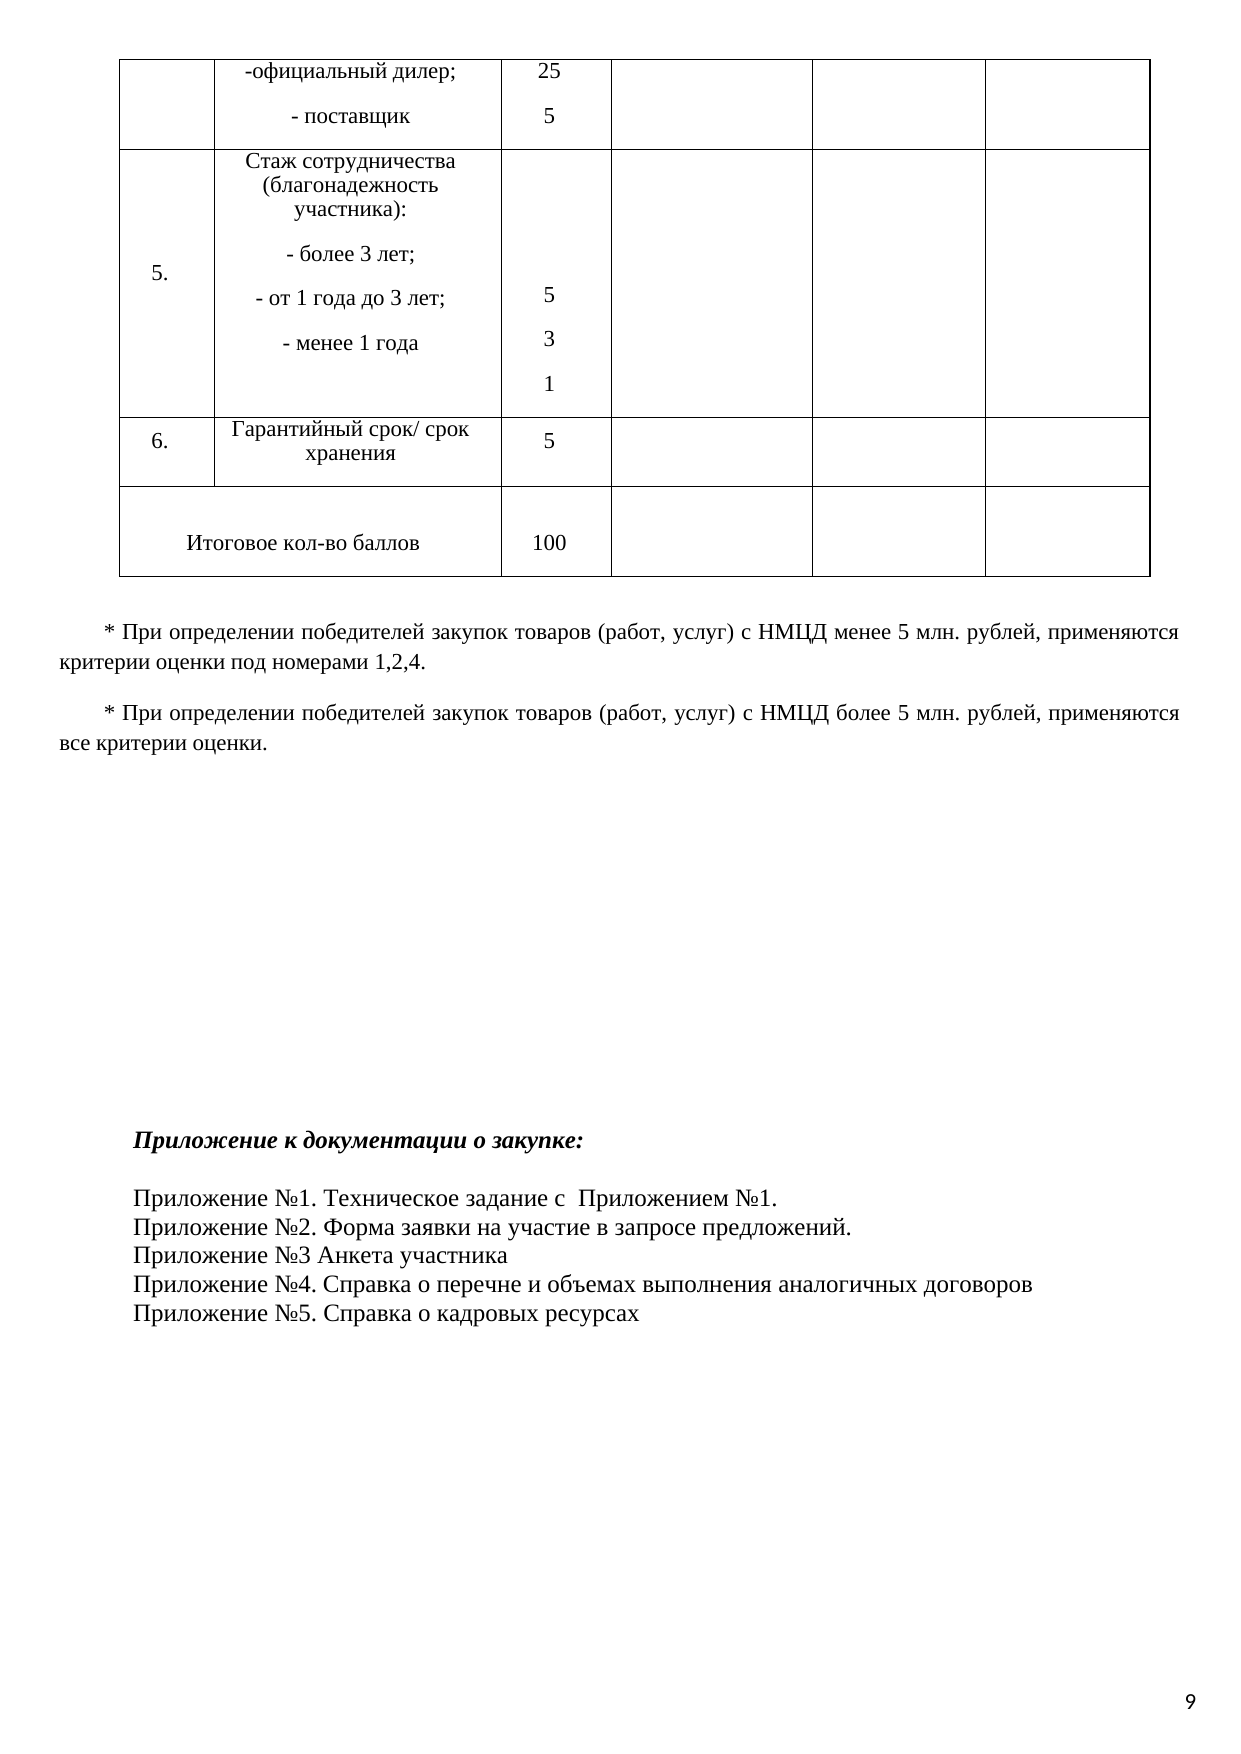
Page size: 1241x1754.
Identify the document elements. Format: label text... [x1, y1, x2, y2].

text Приложение №3 Анкета участника [74, 1240, 1196, 1269]
table_cell [813, 487, 985, 576]
text * При определении победителей закупок товаров (работ, услуг) с НМЦД менее 5 млн. рублей, применяются критерии оценки под номерами 1,2,4. [59, 618, 1181, 674]
table_cell 30 25 5 [502, 60, 611, 149]
text * При определении победителей закупок товаров (работ, услуг) с НМЦД более 5 млн. рублей, применяются все критерии оценки. [59, 699, 1181, 756]
text Приложение №5. Справка о кадровых ресурсах [74, 1298, 1196, 1327]
table_cell [986, 60, 1149, 149]
table_cell 100 [502, 487, 611, 576]
table_cell [986, 418, 1149, 486]
table_cell 5 [502, 418, 611, 486]
table_cell 5 3 1 [502, 150, 611, 417]
table_cell [612, 487, 812, 576]
table_cell 5. [120, 150, 214, 417]
table_cell [813, 150, 985, 417]
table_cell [215, 60, 501, 149]
table_cell Итоговое кол-во баллов [120, 487, 501, 576]
table_cell [986, 487, 1149, 576]
table_cell [612, 418, 812, 486]
table_cell [813, 60, 985, 149]
table_cell Стаж сотрудничества (благонадежность участника): - более 3 лет; - от 1 года до 3 лет; - менее 1 года [215, 150, 501, 417]
table_cell [986, 150, 1149, 417]
table_cell [813, 418, 985, 486]
text Приложение №2. Форма заявки на участие в запросе предложений. [74, 1212, 1196, 1240]
text Приложение №4. Справка о перечне и объемах выполнения аналогичных договоров [74, 1269, 1196, 1298]
text Приложение к документации о закупке: [74, 1125, 1196, 1154]
text Приложение №1. Техническое задание с Приложением №1. [74, 1183, 1196, 1212]
table_cell [612, 150, 812, 417]
table_cell 6. [120, 418, 214, 486]
table_cell [612, 60, 812, 149]
table_cell 4. [120, 60, 214, 149]
table_cell Гарантийный срок/ срок хранения [215, 418, 501, 486]
